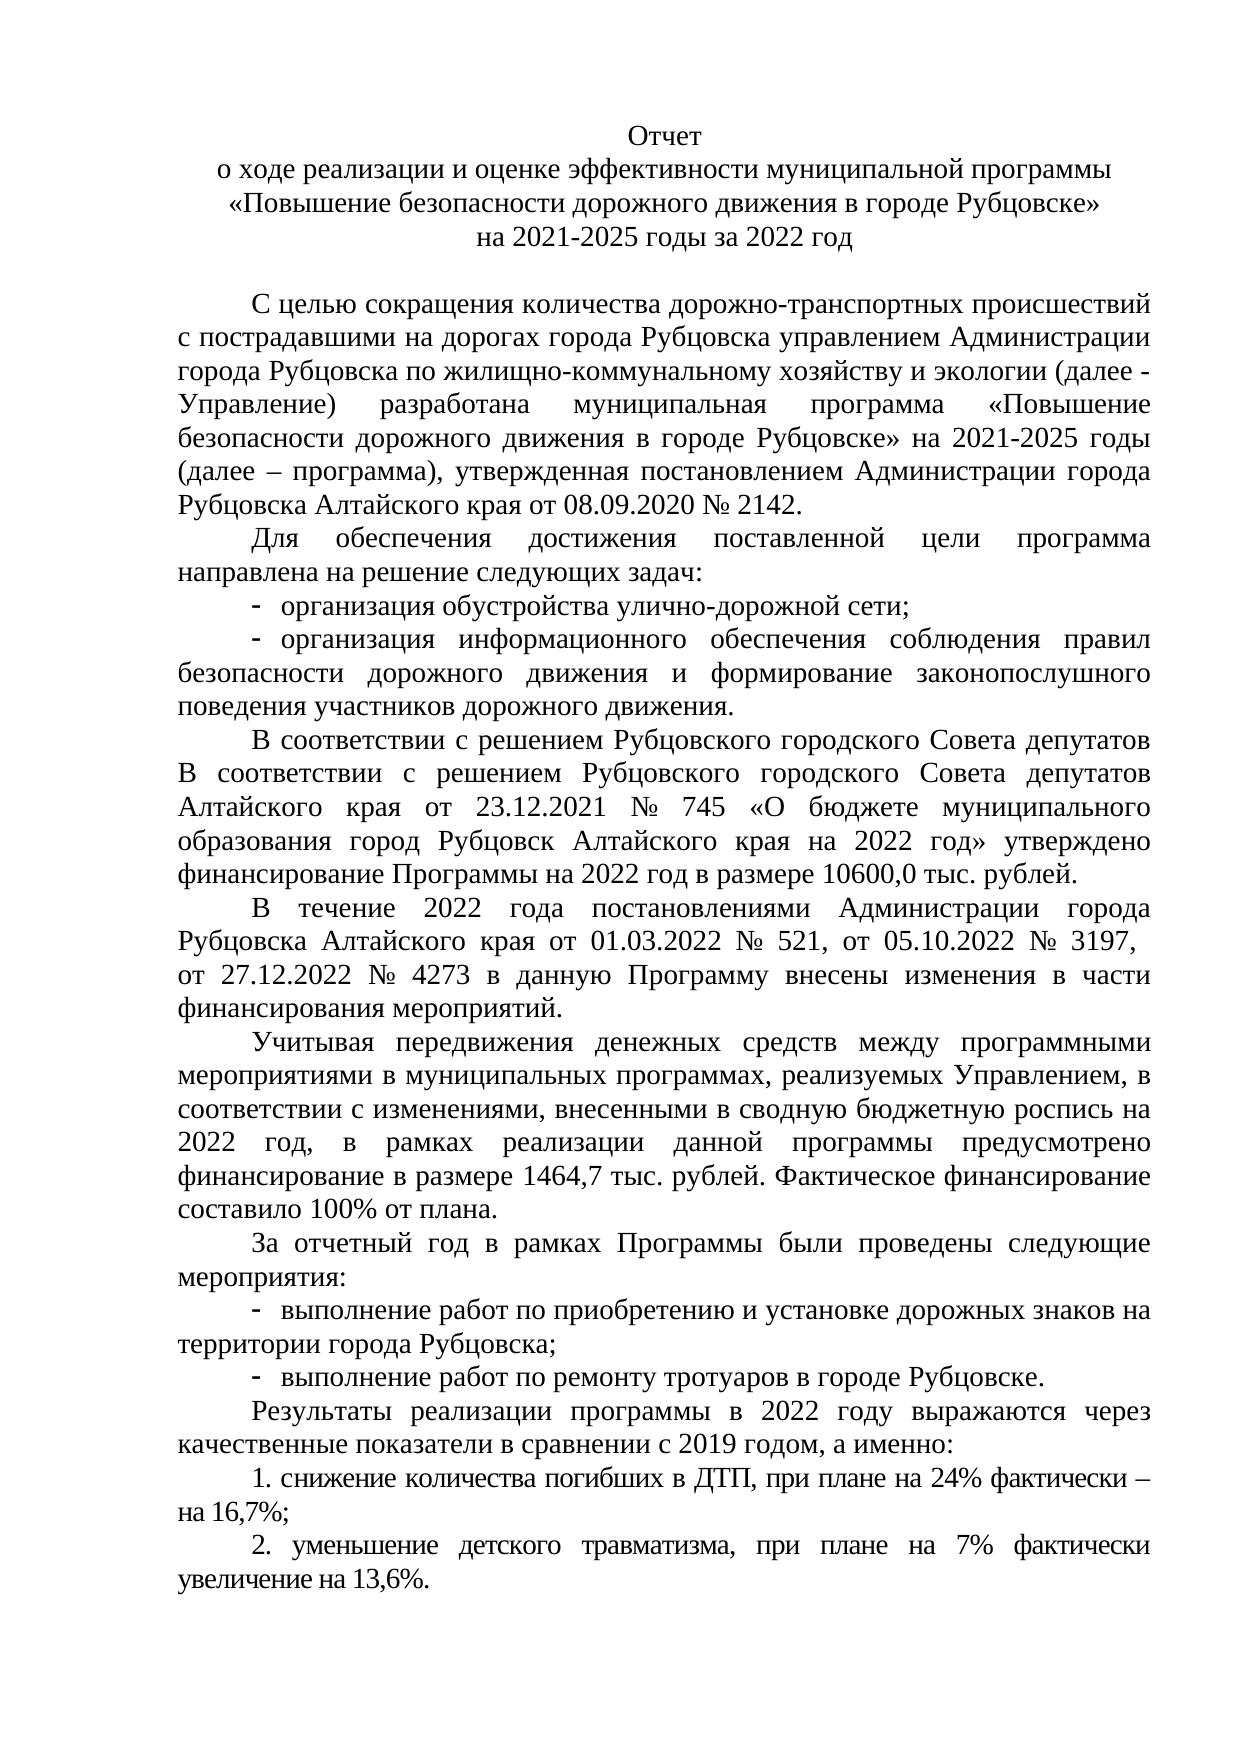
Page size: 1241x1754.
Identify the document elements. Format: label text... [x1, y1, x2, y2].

text Для обеспечения достижения поставленной цели программа направлена на решение следующих задач: [177, 521, 1152, 588]
text о ходе реализации и оценке эффективности муниципальной программы «Повышение безопасности дорожного движения в городе Рубцовске» [177, 152, 1152, 219]
text Отчет [177, 118, 1152, 152]
text В течение 2022 года постановлениями Администрации города Рубцовска Алтайского края от 01.03.2022 № 521, от 05.10.2022 № 3197, от 27.12.2022 № 4273 в данную Программу внесены изменения в части финансирования мероприятий. [177, 890, 1152, 1024]
list организация информационного обеспечения соблюдения правил безопасности дорожного движения и формирование законопослушного поведения участников дорожного движения. [177, 621, 1152, 722]
list организация обустройства улично-дорожной сети; [177, 588, 1152, 621]
text Учитывая передвижения денежных средств между программными мероприятиями в муниципальных программах, реализуемых Управлением, в соответствии с изменениями, внесенными в сводную бюджетную роспись на 2022 год, в рамках реализации данной программы предусмотрено финансирование в размере 1464,7 тыс. рублей. Фактическое финансирование составило 100% от плана. [177, 1024, 1152, 1225]
text За отчетный год в рамках Программы были проведены следующие мероприятия: [177, 1225, 1152, 1292]
text С целью сокращения количества дорожно-транспортных происшествий с пострадавшими на дорогах города Рубцовска управлением Администрации города Рубцовска по жилищно-коммунальному хозяйству и экологии (далее - Управление) разработана муниципальная программа «Повышение безопасности дорожного движения в городе Рубцовске» на 2021-2025 годы (далее – программа), утвержденная постановлением Администрации города Рубцовска Алтайского края от 08.09.2020 № 2142. [177, 286, 1152, 521]
text 2. уменьшение детского травматизма, при плане на 7% фактически увеличение на 13,6%. [177, 1527, 1152, 1594]
text 1. снижение количества погибших в ДТП, при плане на 24% фактически – на 16,7%; [177, 1460, 1152, 1527]
list выполнение работ по приобретению и установке дорожных знаков на территории города Рубцовска; [177, 1292, 1152, 1359]
text Результаты реализации программы в 2022 году выражаются через качественные показатели в сравнении с 2019 годом, а именно: [177, 1393, 1152, 1460]
text В соответствии с решением Рубцовского городского Совета депутатов В соответствии с решением Рубцовского городского Совета депутатов Алтайского края от 23.12.2021 № 745 «О бюджете муниципального образования город Рубцовск Алтайского края на 2022 год» утверждено финансирование Программы на 2022 год в размере 10600,0 тыс. рублей. [177, 722, 1152, 890]
list выполнение работ по ремонту тротуаров в городе Рубцовске. [177, 1359, 1152, 1393]
text на 2021-2025 годы за 2022 год [177, 219, 1152, 252]
